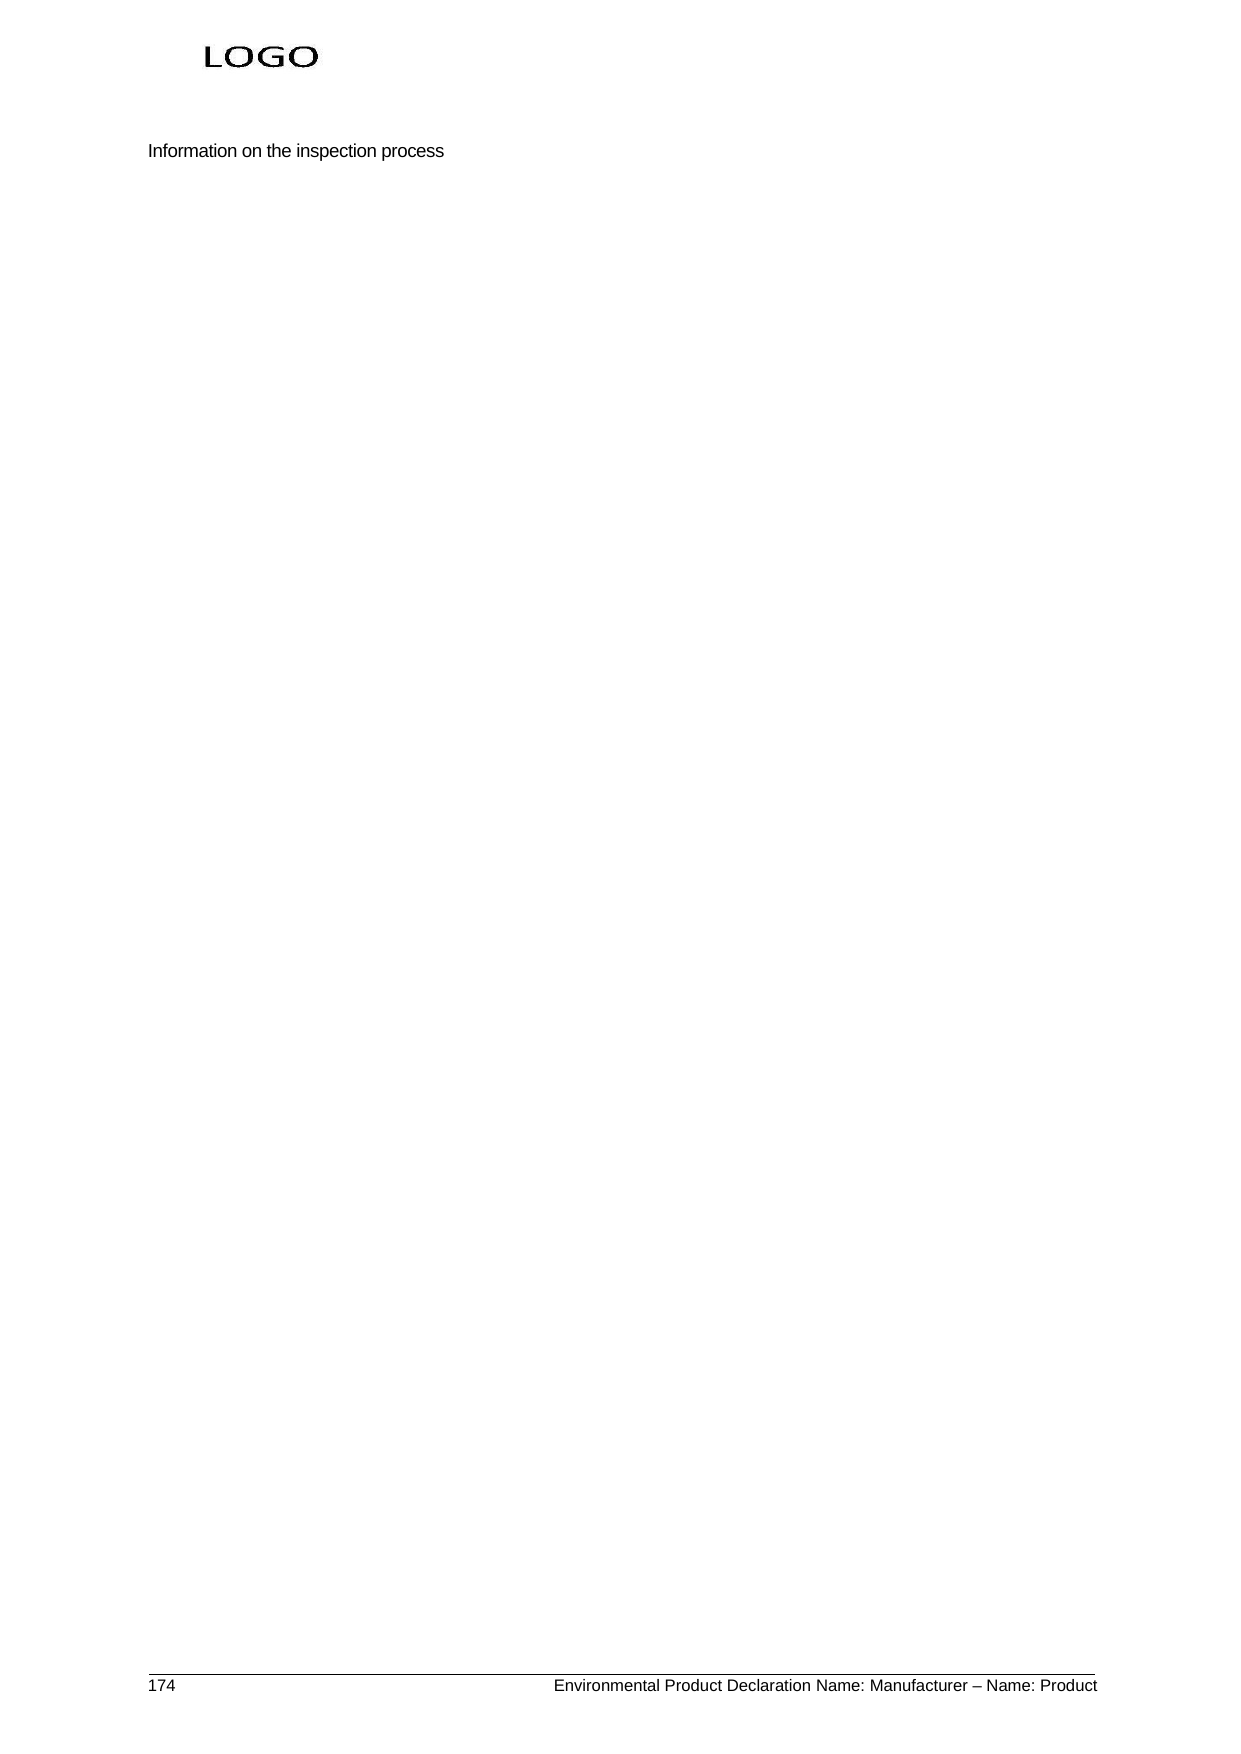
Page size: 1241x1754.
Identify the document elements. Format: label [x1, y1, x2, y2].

picture [148, 13, 623, 102]
